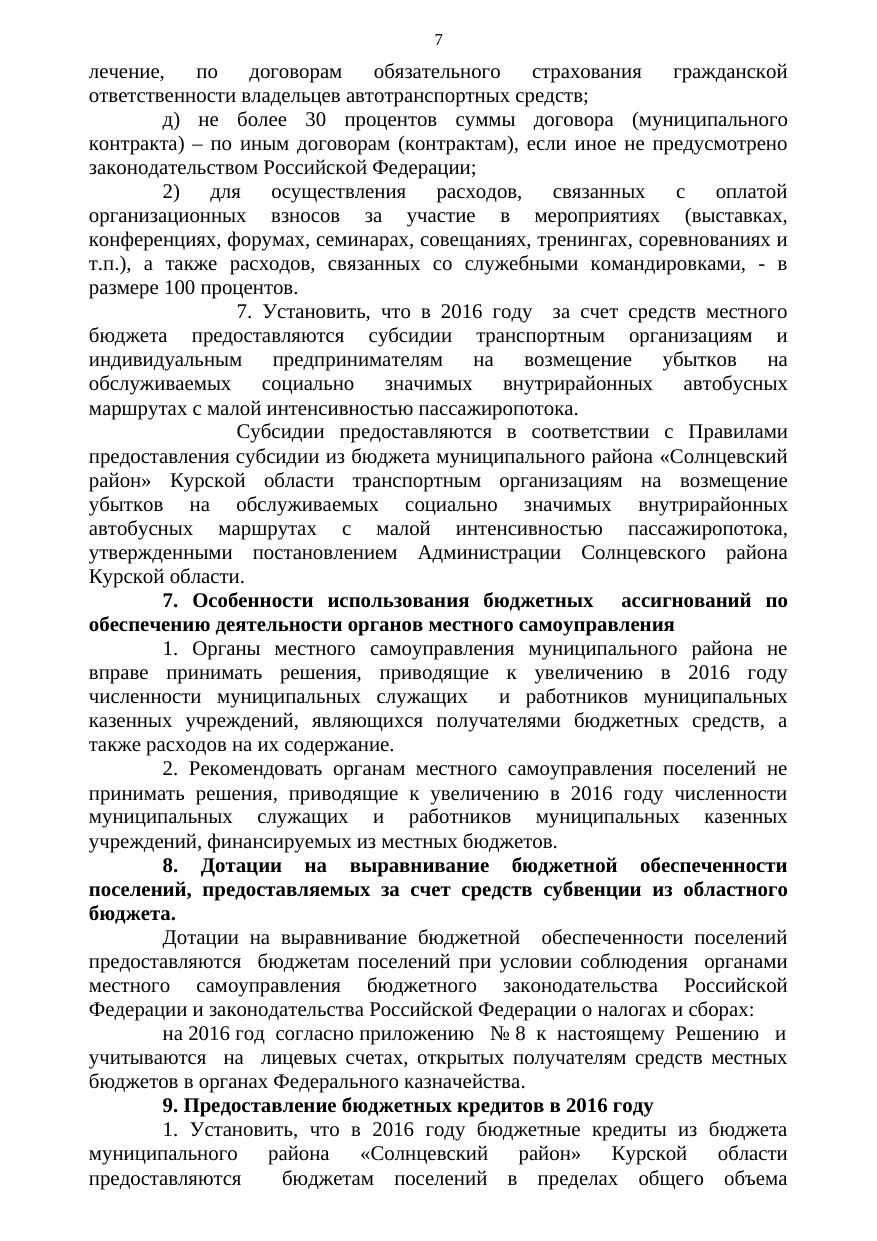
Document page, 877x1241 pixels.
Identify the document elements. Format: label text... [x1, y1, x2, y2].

text Дотации на выравнивание бюджетной обеспеченности поселений предоставляются бюджетам поселений при условии соблюдения органами местного самоуправления бюджетного законодательства Российской Федерации и законодательства Российской Федерации о налогах и сборах: [89, 925, 788, 1021]
text д) не более 30 процентов суммы договора (муниципального контракта) – по иным договорам (контрактам), если иное не предусмотрено законодательством Российской Федерации; [89, 107, 788, 179]
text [89, 58, 788, 107]
text 1. Органы местного самоуправления муниципального района не вправе принимать решения, приводящие к увеличению в 2016 году численности муниципальных служащих и работников муниципальных казенных учреждений, являющихся получателями бюджетных средств, а также расходов на их содержание. [89, 636, 788, 756]
text 9. Предоставление бюджетных кредитов в 2016 году [89, 1093, 788, 1117]
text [89, 1117, 788, 1189]
text 2. Рекомендовать органам местного самоуправления поселений не принимать решения, приводящие к увеличению в 2016 году численности муниципальных служащих и работников муниципальных казенных учреждений, финансируемых из местных бюджетов. [89, 756, 788, 853]
text 7. Особенности использования бюджетных ассигнований по обеспечению деятельности органов местного самоуправления [89, 588, 788, 636]
text 7. Установить, что в 2016 году за счет средств местного бюджета предоставляются субсидии транспортным организациям и индивидуальным предпринимателям на возмещение убытков на обслуживаемых социально значимых внутрирайонных автобусных маршрутах с малой интенсивностью пассажиропотока. [89, 299, 788, 419]
text на 2016 год согласно приложению № 8 к настоящему Решению и учитываются на лицевых счетах, открытых получателям средств местных бюджетов в органах Федерального казначейства. [89, 1021, 788, 1093]
text 8. Дотации на выравнивание бюджетной обеспеченности поселений, предоставляемых за счет средств субвенции из областного бюджета. [89, 853, 788, 925]
text 2) для осуществления расходов, связанных с оплатой организационных взносов за участие в мероприятиях (выставках, конференциях, форумах, семинарах, совещаниях, тренингах, соревнованиях и т.п.), а также расходов, связанных со служебными командировками, - в размере 100 процентов. [89, 179, 788, 299]
text Субсидии предоставляются в соответствии с Правилами предоставления субсидии из бюджета муниципального района «Солнцевский район» Курской области транспортным организациям на возмещение убытков на обслуживаемых социально значимых внутрирайонных автобусных маршрутах с малой интенсивностью пассажиропотока, утвержденными постановлением Администрации Солнцевского района Курской области. [89, 419, 788, 588]
